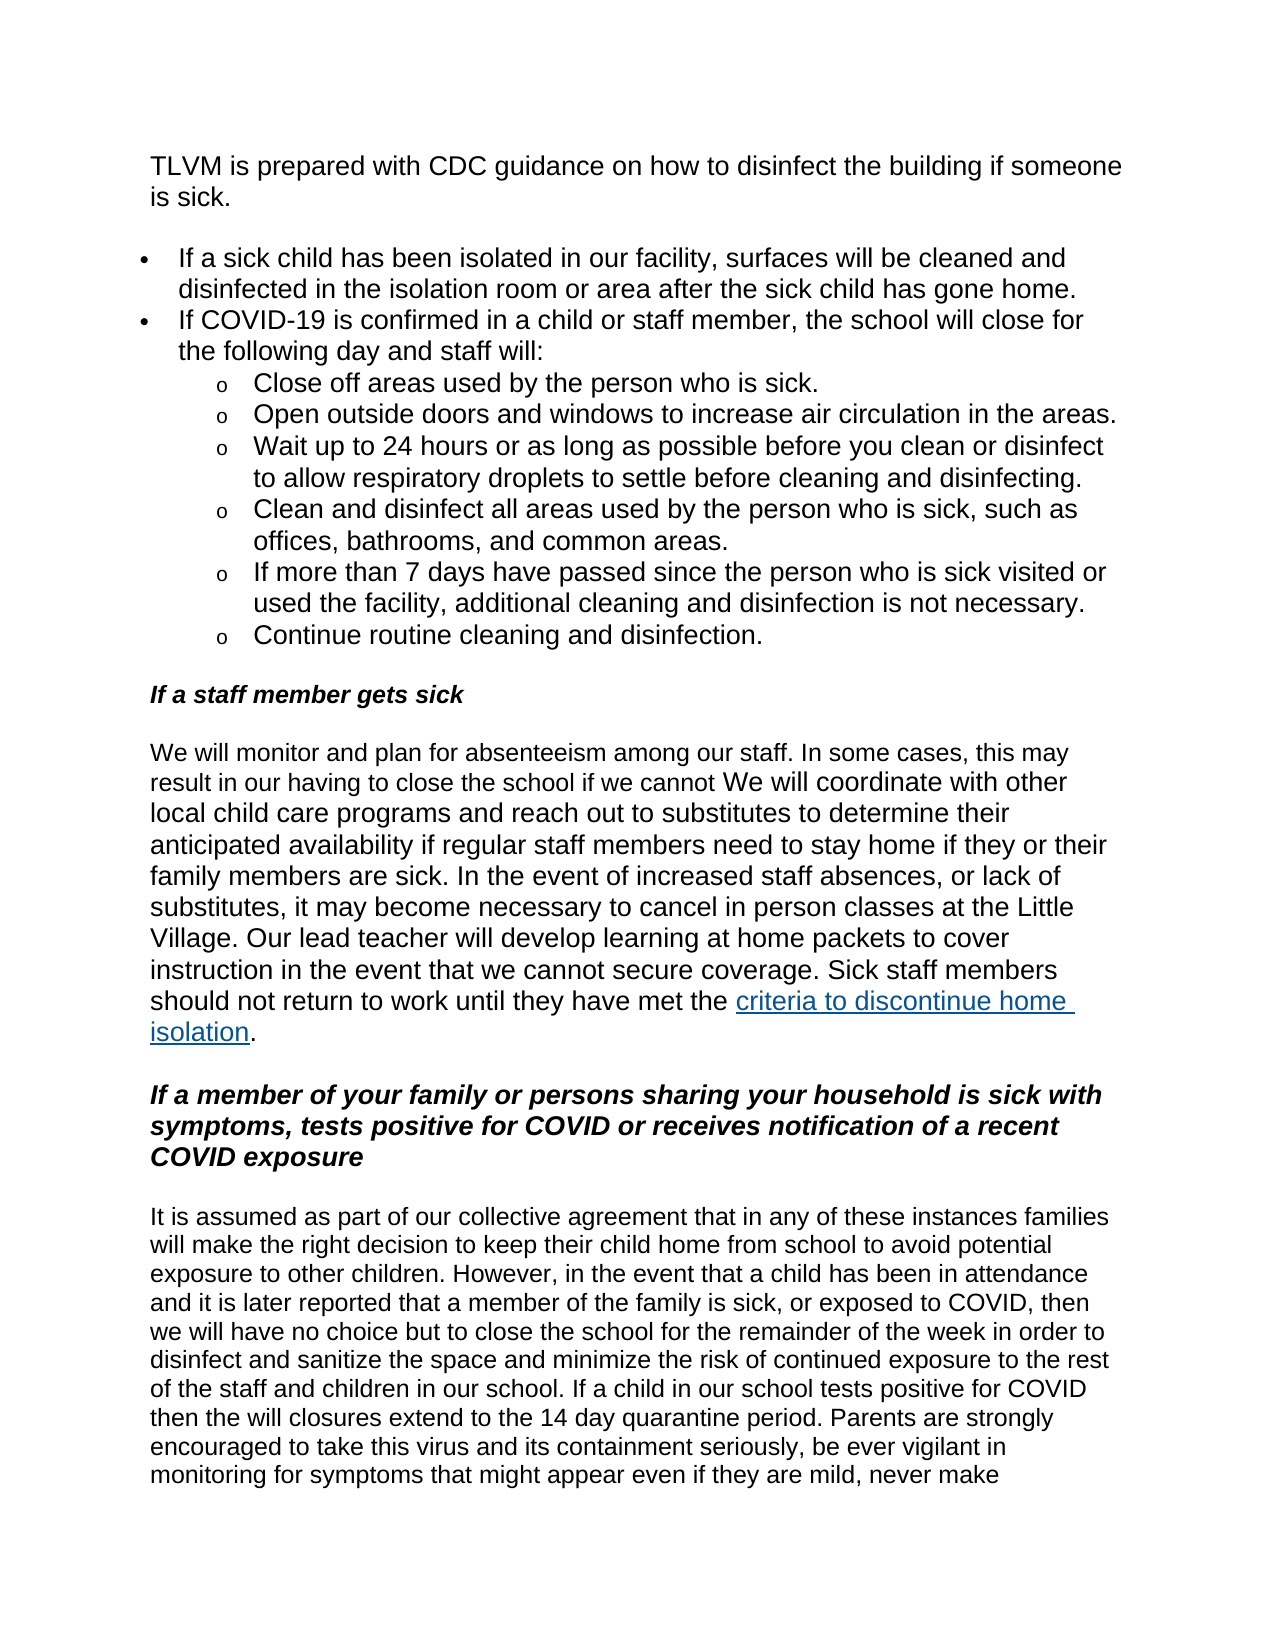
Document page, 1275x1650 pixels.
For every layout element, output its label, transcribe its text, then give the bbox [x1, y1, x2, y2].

list Continue routine cleaning and disinfection. [216, 619, 1125, 650]
list Close off areas used by the person who is sick. [216, 367, 1125, 398]
list Open outside doors and windows to increase air circulation in the areas. [216, 398, 1125, 430]
text We will monitor and plan for absenteeism among our staff. In some cases, this may result in our having to close the school if we cannot We will coordinate with other local child care programs and reach out to substitutes to determine their anticipated availability if regular staff members need to stay home if they or their family members are sick. In the event of increased staff absences, or lack of substitutes, it may become necessary to cancel in person classes at the Little Village. Our lead teacher will develop learning at home packets to cover instruction in the event that we cannot secure coverage. Sick staff members should not return to work until they have met the criteria to discontinue home isolation. [150, 737, 1125, 1047]
list If a sick child has been isolated in our facility, surfaces will be cleaned and disinfected in the isolation room or area after the sick child has gone home. [141, 242, 1125, 304]
list If COVID-19 is confirmed in a child or staff member, the school will close for the following day and staff will: [141, 304, 1125, 367]
list If more than 7 days have passed since the person who is sick visited or used the facility, additional cleaning and disinfection is not necessary. [216, 556, 1125, 619]
list Wait up to 24 hours or as long as possible before you clean or disinfect to allow respiratory droplets to settle before cleaning and disinfecting. [216, 430, 1125, 493]
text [150, 1202, 1125, 1489]
text If a member of your family or persons sharing your household is sick with symptoms, tests positive for COVID or receives notification of a recent COVID exposure [150, 1079, 1125, 1172]
text If a staff member gets sick [150, 679, 1125, 708]
list Clean and disinfect all areas used by the person who is sick, such as offices, bathrooms, and common areas. [216, 493, 1125, 556]
text TLVM is prepared with CDC guidance on how to disinfect the building if someone is sick. [150, 150, 1125, 212]
